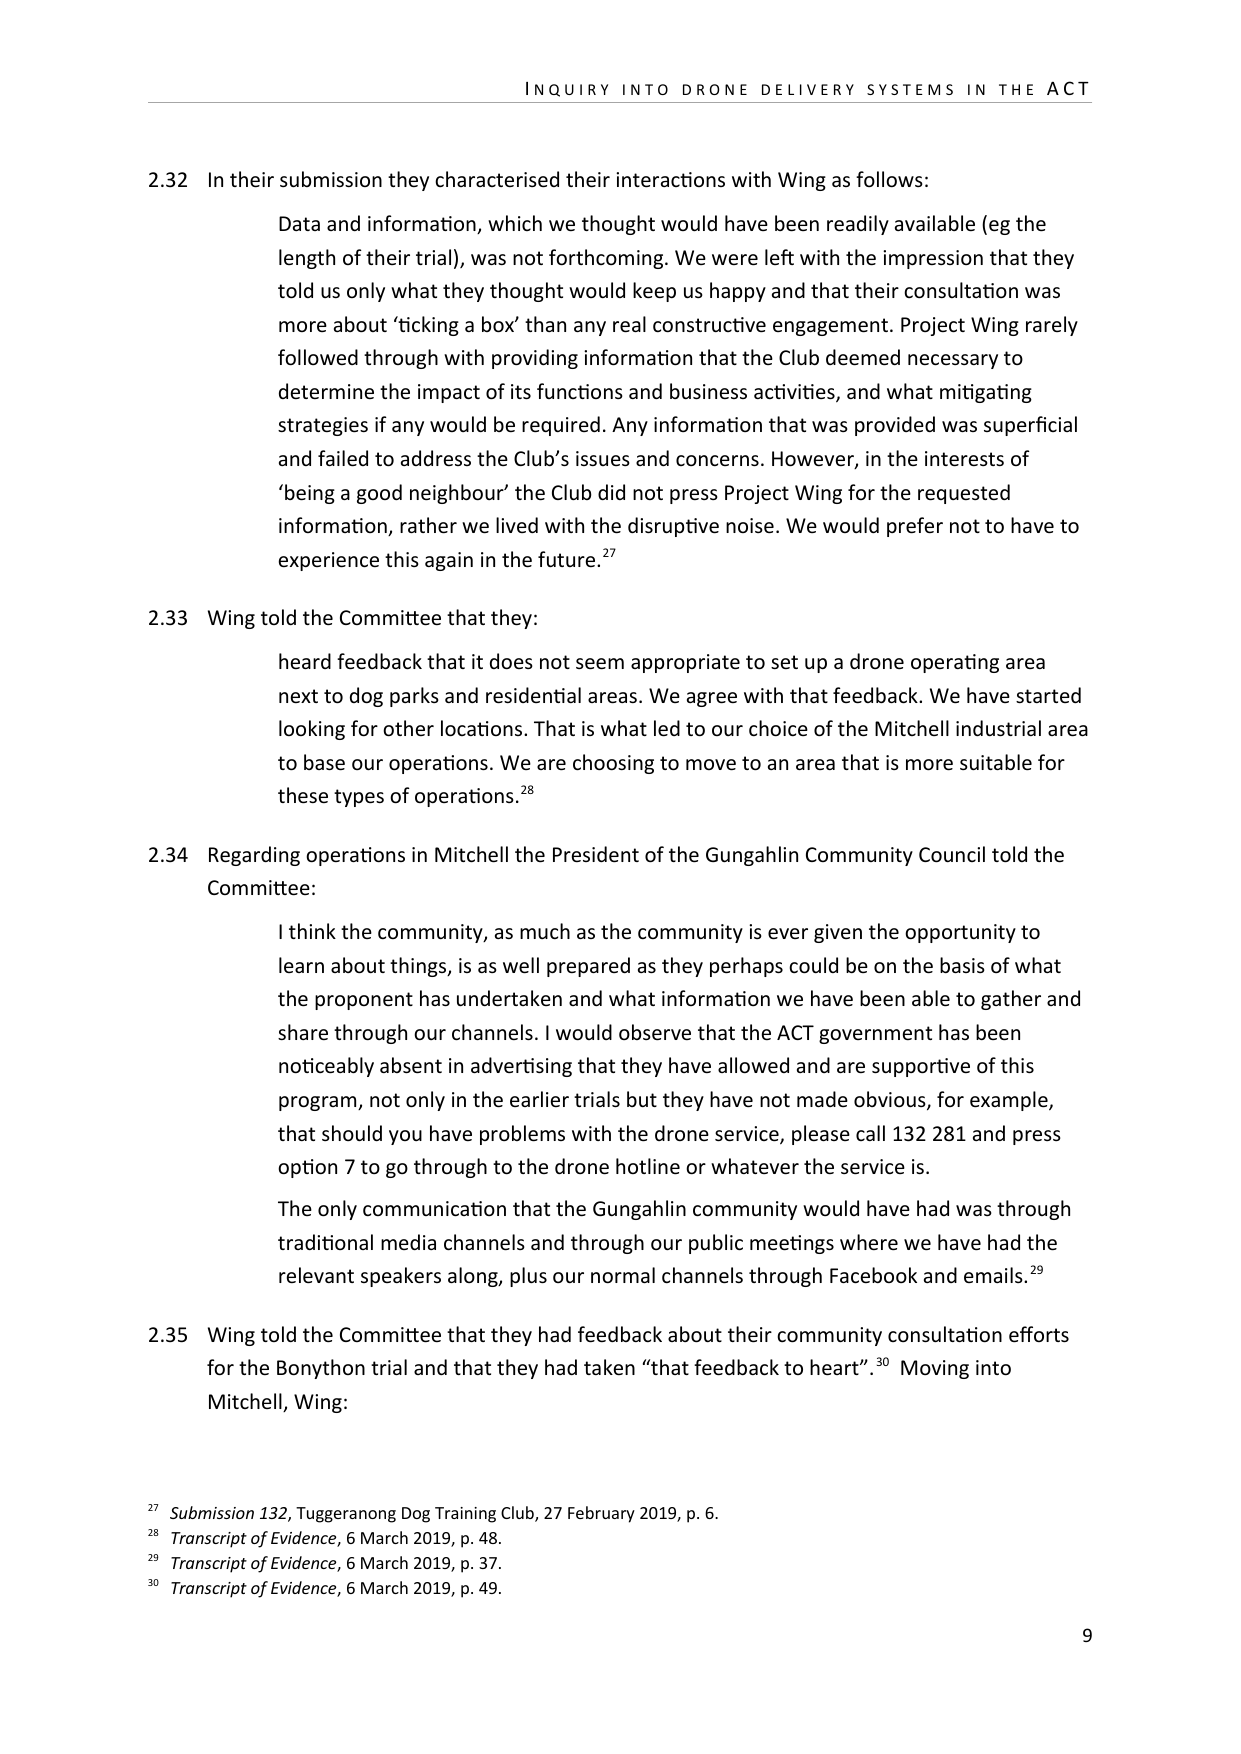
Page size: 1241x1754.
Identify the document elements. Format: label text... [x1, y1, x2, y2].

text I think the community, as much as the community is ever given the opportunity to learn about things, is as well prepared as they perhaps could be on the basis of what the proponent has undertaken and what information we have been able to gather and share through our channels. I would observe that the ACT government has been noticeably absent in advertising that they have allowed and are supportive of this program, not only in the earlier trials but they have not made obvious, for example, that should you have problems with the drone service, please call 132 281 and press option 7 to go through to the drone hotline or whatever the service is. [278, 917, 1092, 1180]
text The only communication that the Gungahlin community would have had was through traditional media channels and through our public meetings where we have had the relevant speakers along, plus our normal channels through Facebook and emails. [278, 1194, 1092, 1289]
text Wing told the Committee that they: [148, 603, 1092, 631]
text heard feedback that it does not seem appropriate to set up a drone operating area next to dog parks and residential areas. We agree with that feedback. We have started looking for other locations. That is what led to our choice of the Mitchell industrial area to base our operations. We are choosing to move to an area that is more suitable for these types of operations. [278, 647, 1092, 809]
text Data and information, which we thought would have been readily available (eg the length of their trial), was not forthcoming. We were left with the impression that they told us only what they thought would keep us happy and that their consultation was more about ‘ticking a box’ than any real constructive engagement. Project Wing rarely followed through with providing information that the Club deemed necessary to determine the impact of its functions and business activities, and what mitigating strategies if any would be required. Any information that was provided was superficial and failed to address the Club’s issues and concerns. However, in the interests of ‘being a good neighbour’ the Club did not press Project Wing for the requested information, rather we lived with the disruptive noise. We would prefer not to have to experience this again in the future. [278, 209, 1092, 573]
text In their submission they characterised their interactions with Wing as follows: [148, 165, 1092, 193]
text Wing told the Committee that they had feedback about their community consultation efforts for the Bonython trial and that they had taken “that feedback to heart”. Moving into Mitchell, Wing: [148, 1320, 1092, 1415]
text Regarding operations in Mitchell the President of the Gungahlin Community Council told the Committee: [148, 840, 1092, 902]
